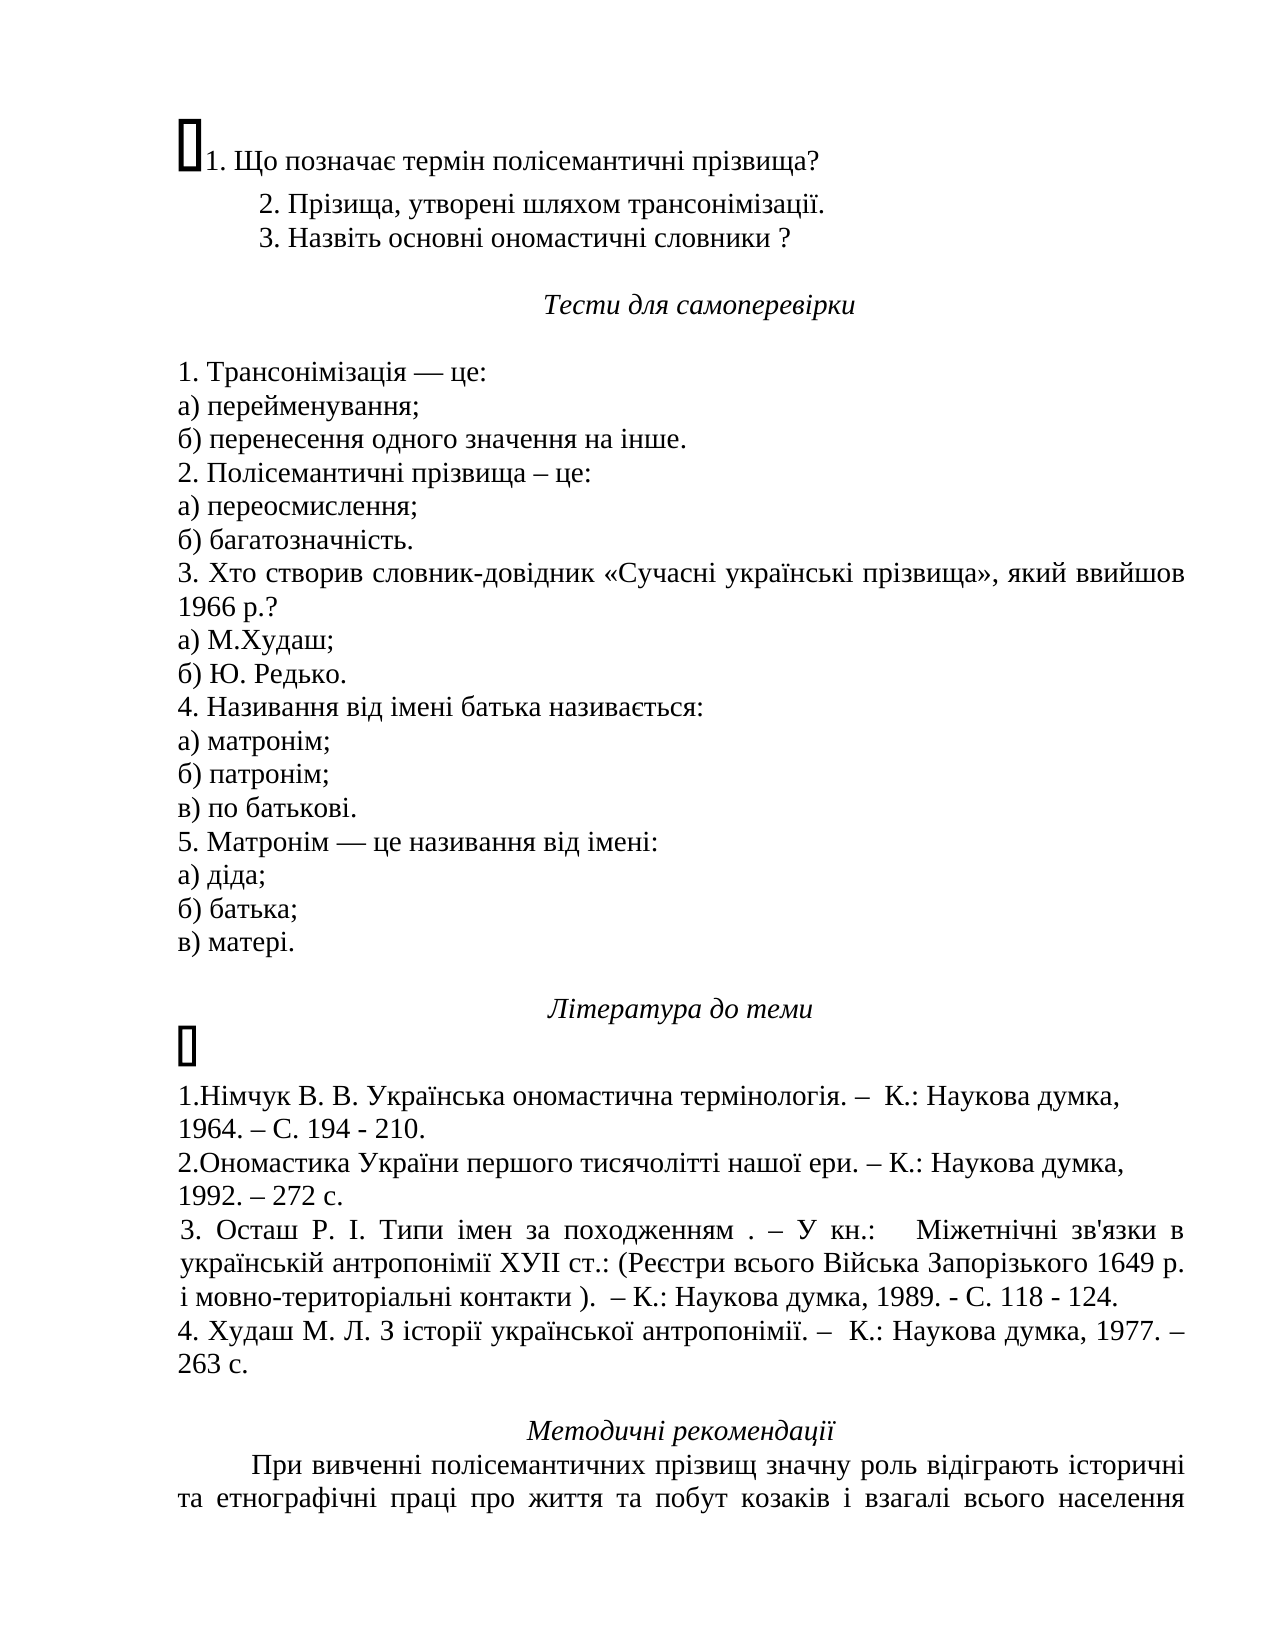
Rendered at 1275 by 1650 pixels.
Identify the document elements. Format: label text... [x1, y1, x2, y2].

text б) батька; [177, 891, 1186, 924]
text а) діда; [177, 857, 1186, 891]
text 3. Хто створив словник-довідник «Сучасні українські прізвища», який ввийшов 1966 р.? [177, 555, 1186, 622]
text б) перенесення одного значення на інше. [177, 421, 1186, 455]
text 1. Трансонімізація — це: [177, 354, 1186, 388]
text Тести для самоперевірки [215, 287, 1186, 321]
text 4. Називання від імені батька називається: [177, 689, 1186, 723]
text в) матері. [177, 924, 1186, 958]
text б) багатозначність. [177, 522, 1186, 555]
text б) патронім; [177, 757, 1186, 790]
text а) переосмислення; [177, 488, 1186, 522]
text а) перейменування; [177, 388, 1186, 421]
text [177, 1447, 1186, 1514]
text Методичні рекомендації [177, 1413, 1186, 1447]
text 2. Полісемантичні прізвища – це: [177, 455, 1186, 488]
text 5. Матронім — це називання від імені: [177, 824, 1186, 857]
text 2. Прізища, утворені шляхом трансонімізації. [215, 186, 1186, 220]
text 3. Назвіть основні ономастичні словники ? [215, 220, 1186, 253]
text Література до теми [177, 991, 1186, 1025]
text 1. Що позначає термін полісемантичні прізвища? [177, 118, 1186, 186]
text 3. Осташ Р. І. Типи імен за походженням . – У кн.: Міжетнічні зв'язки в українській антропонімії ХУІІ ст.: (Реєстри всього Війська Запорізького 1649 р. і мовно-територіальні контакти ). – К.: Наукова думка, 1989. - С. 118 - 124. [180, 1212, 1186, 1313]
text в) по батькові. [177, 790, 1186, 824]
text б) Ю. Редько. [177, 656, 1186, 689]
text 1.Німчук В. В. Українська ономастична термінологія. – К.: Наукова думка, 1964. – С. 194 - 210. [178, 1078, 1186, 1145]
text а) матронім; [177, 723, 1186, 757]
text а) М.Худаш; [177, 622, 1186, 656]
text 4. Худаш М. Л. З історії української антропонімії. – К.: Наукова думка, 1977. – 263 с. [177, 1313, 1186, 1380]
text 2.Ономастика України першого тисячолітті нашої ери. – К.: Наукова думка, 1992. – 272 с. [177, 1145, 1186, 1212]
